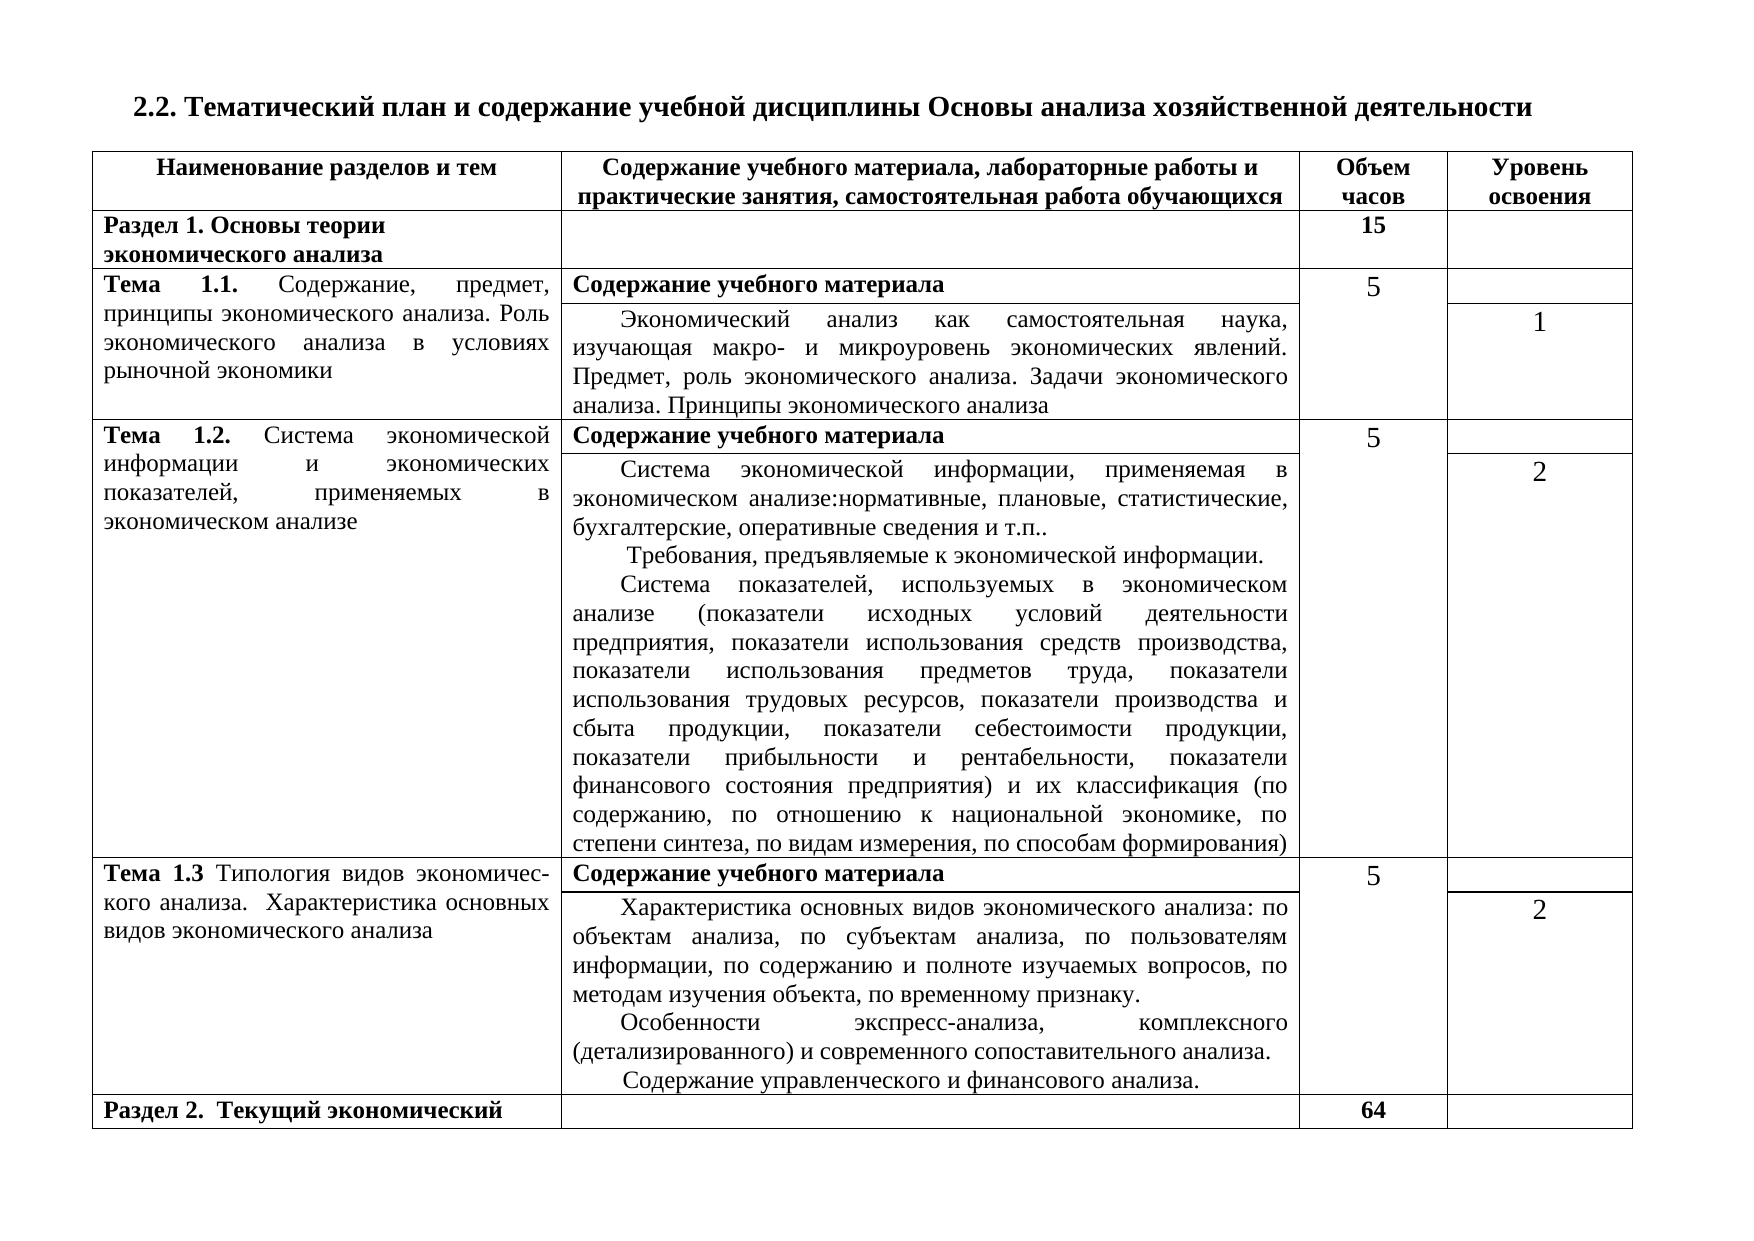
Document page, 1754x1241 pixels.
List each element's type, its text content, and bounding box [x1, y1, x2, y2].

table_cell Экономический анализ как самостоятельная наука, изучающая макро- и микроуровень экономических явлений. Предмет, роль экономического анализа. Задачи экономического анализа. Принципы экономического анализа [562, 304, 1299, 419]
table_cell Содержание учебного материала [562, 269, 1299, 303]
table_cell [1448, 211, 1632, 268]
table_cell Тема 1.2. Система экономической информации и экономических показателей, применяемых в экономическом анализе [93, 420, 561, 857]
table_cell [1448, 269, 1632, 303]
table_cell [1448, 1095, 1632, 1128]
table_cell 5 [1300, 269, 1447, 419]
table_cell Тема 1.1. Содержание, предмет, принципы экономического анализа. Роль экономического анализа в условиях рыночной экономики [93, 269, 561, 419]
table_cell 15 [1300, 211, 1447, 268]
table_header Уровень освоения [1448, 152, 1632, 209]
table_cell 5 [1300, 420, 1447, 857]
table_cell [1448, 858, 1632, 891]
table_cell Содержание учебного материала [562, 420, 1299, 453]
table_cell [562, 1095, 1299, 1128]
table_cell 1 [1448, 304, 1632, 419]
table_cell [93, 1095, 561, 1128]
table_header Объем часов [1300, 152, 1447, 209]
table_cell Раздел 1. Основы теории экономического анализа [93, 211, 561, 268]
table_cell Система экономической информации, применяемая в экономическом анализе:нормативные, плановые, статистические, бухгалтерские, оперативные сведения и т.п.. Требования, предъявляемые к экономической информации. Система показателей, используемых в экономическом анализе (показатели исходных условий деятельности предприятия, показатели использования средств производства, показатели использования предметов труда, показатели использования трудовых ресурсов, показатели производства и сбыта продукции, показатели себестоимости продукции, показатели прибыльности и рентабельности, показатели финансового состояния предприятия) и их классификация (по содержанию, по отношению к национальной экономике, по степени синтеза, по видам измерения, по способам формирования) [562, 454, 1299, 857]
table_cell [562, 211, 1299, 268]
table_cell Характеристика основных видов экономического анализа: по объектам анализа, по субъектам анализа, по пользователям информации, по содержанию и полноте изучаемых вопросов, по методам изучения объекта, по временному признаку. Особенности экспресс-анализа, комплексного (детализированного) и современного сопоставительного анализа. Содержание управленческого и финансового анализа. [562, 893, 1299, 1094]
subtitle 2.2. Тематический план и содержание учебной дисциплины Основы анализа хозяйственной деятельности [133, 89, 1636, 122]
table_cell [1448, 420, 1632, 453]
table_cell Тема 1.3 Типология видов экономичес-кого анализа. Характеристика основных видов экономического анализа [93, 858, 561, 1094]
table_cell 64 [1300, 1095, 1447, 1128]
table_cell 2 [1448, 893, 1632, 1094]
table_cell 2 [1448, 454, 1632, 857]
table_cell Содержание учебного материала [562, 858, 1299, 891]
table_header Наименование разделов и тем [93, 152, 561, 209]
table_cell 5 [1300, 858, 1447, 1094]
table_header Содержание учебного материала, лабораторные работы и практические занятия, самостоятельная работа обучающихся [562, 152, 1299, 209]
